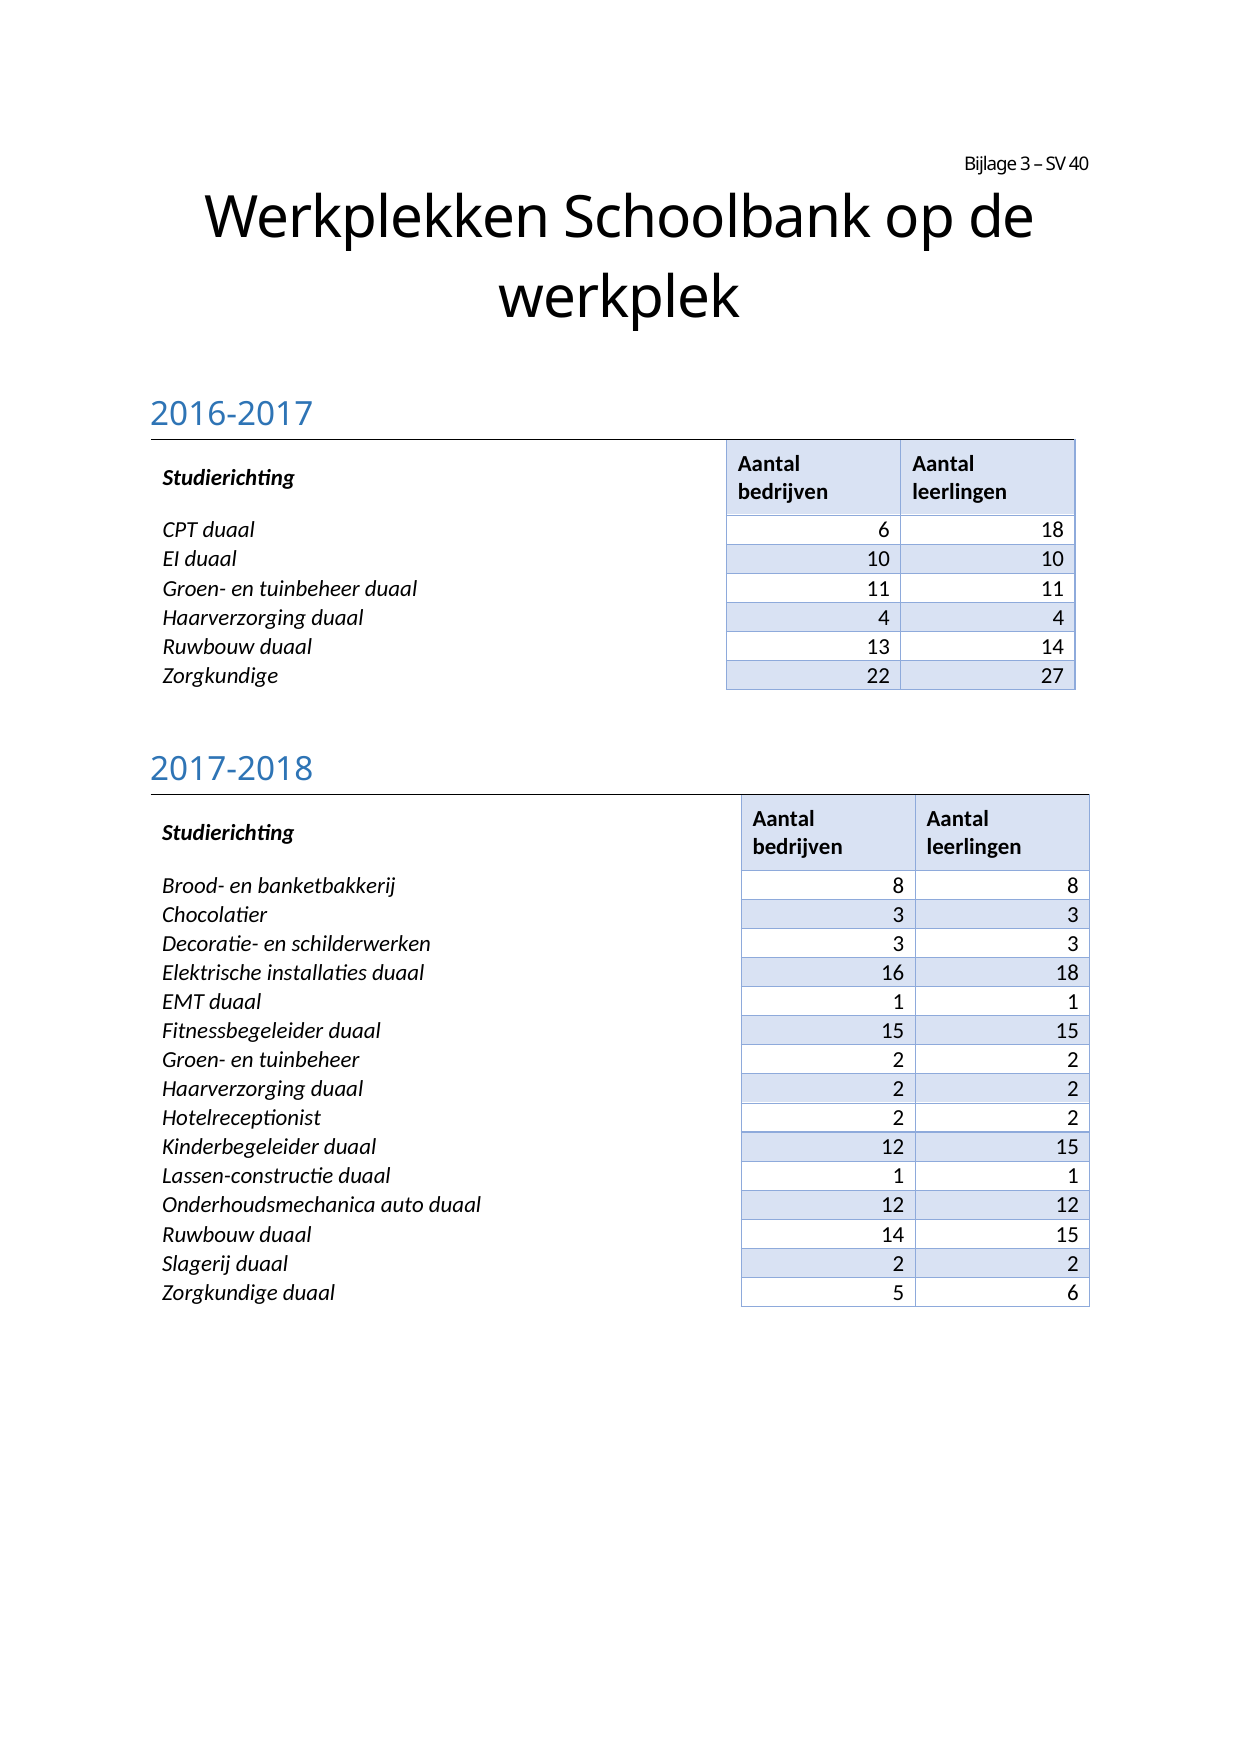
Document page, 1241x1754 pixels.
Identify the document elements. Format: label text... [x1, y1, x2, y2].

table_cell 15 [916, 1220, 1089, 1248]
table_cell 2 [742, 1045, 915, 1073]
table_cell EI duaal [151, 544, 726, 573]
table_cell Hotelreceptionist [151, 1103, 741, 1131]
title Bijlage 3 – SV 40 [150, 150, 1090, 176]
table_cell 15 [916, 1016, 1089, 1044]
table_cell 18 [901, 516, 1074, 543]
table_cell Elektrische installaties duaal [151, 957, 741, 986]
table_cell 22 [727, 661, 900, 689]
table_cell Zorgkundige duaal [151, 1277, 741, 1306]
table_cell 2 [916, 1104, 1089, 1131]
table_header Studierichting [151, 795, 741, 870]
table_cell 4 [727, 603, 900, 631]
table_cell 12 [742, 1133, 915, 1161]
table_cell EMT duaal [151, 986, 741, 1015]
table_cell Lassen-constructie duaal [151, 1161, 741, 1189]
table_cell 8 [742, 871, 915, 899]
table_cell 1 [742, 987, 915, 1015]
table_header Aantal bedrijven [742, 795, 915, 870]
table_cell 3 [742, 900, 915, 928]
table_cell 14 [901, 632, 1074, 660]
table_cell 12 [916, 1191, 1089, 1219]
subtitle 2016-2017 [150, 390, 1090, 435]
table_cell 3 [916, 929, 1089, 957]
table_cell Fitnessbegeleider duaal [151, 1015, 741, 1044]
table_cell 14 [742, 1220, 915, 1248]
table_cell Groen- en tuinbeheer [151, 1044, 741, 1073]
table_cell Kinderbegeleider duaal [151, 1131, 741, 1161]
table_cell 10 [727, 545, 900, 573]
table_cell Brood- en banketbakkerij [151, 870, 741, 899]
table_cell Haarverzorging duaal [151, 602, 726, 631]
table_cell 1 [742, 1162, 915, 1189]
table_cell 1 [916, 987, 1089, 1015]
table_header Aantal leerlingen [916, 795, 1089, 870]
table_cell Decoratie- en schilderwerken [151, 928, 741, 957]
table_cell 2 [742, 1074, 915, 1102]
table_cell Onderhoudsmechanica auto duaal [151, 1190, 741, 1219]
table_cell 4 [901, 603, 1074, 631]
table_cell 16 [742, 958, 915, 986]
table_cell 2 [742, 1104, 915, 1131]
table_cell 2 [916, 1045, 1089, 1073]
title Werkplekken Schoolbank op de werkplek [150, 176, 1090, 334]
table_cell Ruwbouw duaal [151, 631, 726, 660]
table_cell 3 [916, 900, 1089, 928]
table_header Studierichting [151, 440, 726, 514]
table_cell 12 [742, 1191, 915, 1219]
table_cell Haarverzorging duaal [151, 1073, 741, 1102]
table_cell 6 [916, 1278, 1089, 1306]
table_cell Chocolatier [151, 899, 741, 928]
table_cell 11 [727, 574, 900, 602]
table_cell 15 [742, 1016, 915, 1044]
table_header Aantal leerlingen [901, 440, 1074, 514]
table_cell 27 [901, 661, 1074, 689]
table_cell Zorgkundige [151, 660, 726, 689]
table_cell Groen- en tuinbeheer duaal [151, 573, 726, 602]
table_cell 3 [742, 929, 915, 957]
table_cell CPT duaal [151, 515, 726, 543]
table_cell Slagerij duaal [151, 1248, 741, 1277]
table_cell 1 [916, 1162, 1089, 1189]
table_cell 2 [742, 1249, 915, 1277]
table_header Aantal bedrijven [727, 440, 900, 514]
table_cell Ruwbouw duaal [151, 1219, 741, 1248]
table_cell 8 [916, 871, 1089, 899]
table_cell 15 [916, 1133, 1089, 1161]
table_cell 10 [901, 545, 1074, 573]
table_cell 5 [742, 1278, 915, 1306]
table_cell 13 [727, 632, 900, 660]
table_cell 18 [916, 958, 1089, 986]
table_cell 11 [901, 574, 1074, 602]
subtitle 2017-2018 [150, 745, 1090, 791]
table_cell 2 [916, 1074, 1089, 1102]
table_cell 6 [727, 516, 900, 543]
table_cell 2 [916, 1249, 1089, 1277]
